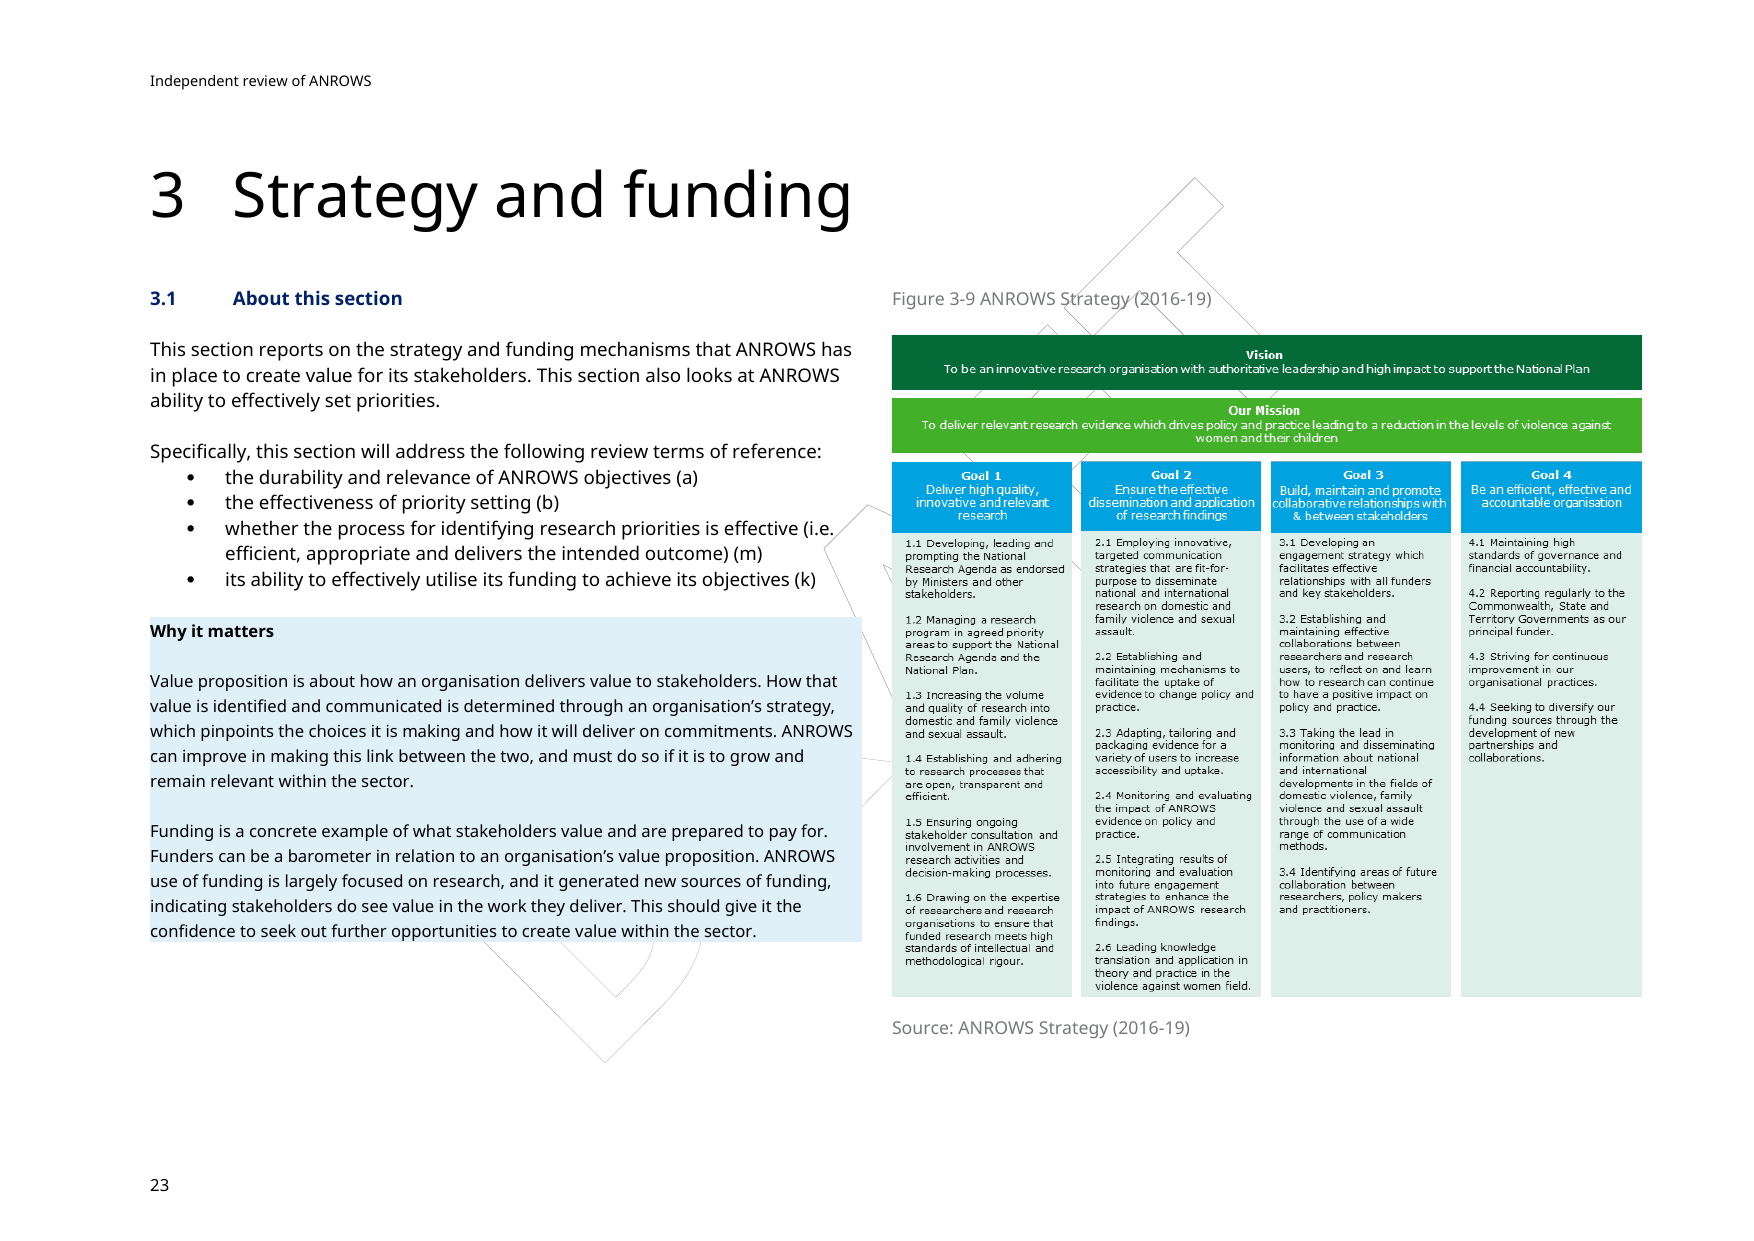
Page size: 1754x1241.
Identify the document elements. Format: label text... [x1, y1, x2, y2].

subtitle Strategy and funding [150, 150, 1604, 236]
text Source: ANROWS Strategy (2016-19) [892, 1015, 1604, 1040]
text Value proposition is about how an organisation delivers value to stakeholders. How that value is identified and communicated is determined through an organisation’s strategy, which pinpoints the choices it is making and how it will deliver on commitments. ANROWS can improve in making this link between the two, and must do so if it is to grow and remain relevant within the sector. Funding is a concrete example of what stakeholders value and are prepared to pay for. Funders can be a barometer in relation to an organisation’s value proposition. ANROWS use of funding is largely focused on research, and it generated new sources of funding, indicating stakeholders do see value in the work they deliver. This should give it the confidence to seek out further opportunities to create value within the sector. [150, 667, 862, 942]
text This section reports on the strategy and funding mechanisms that ANROWS has in place to create value for its stakeholders. This section also looks at ANROWS ability to effectively set priorities. [150, 337, 862, 413]
picture [1014, 498, 1019, 506]
list the durability and relevance of ANROWS objectives (a) [187, 464, 862, 490]
list whether the process for identifying research priorities is effective (i.e. efficient, appropriate and delivers the intended outcome) (m) [187, 515, 862, 566]
list its ability to effectively utilise its funding to achieve its objectives (k) [187, 566, 862, 617]
picture [1017, 486, 1026, 493]
text Specifically, this section will address the following review terms of reference: [150, 439, 862, 464]
picture [941, 485, 949, 493]
subtitle About this section [150, 286, 862, 311]
list the effectiveness of priority setting (b) [187, 490, 862, 515]
picture [891, 335, 1654, 1015]
text Why it matters [150, 617, 862, 642]
